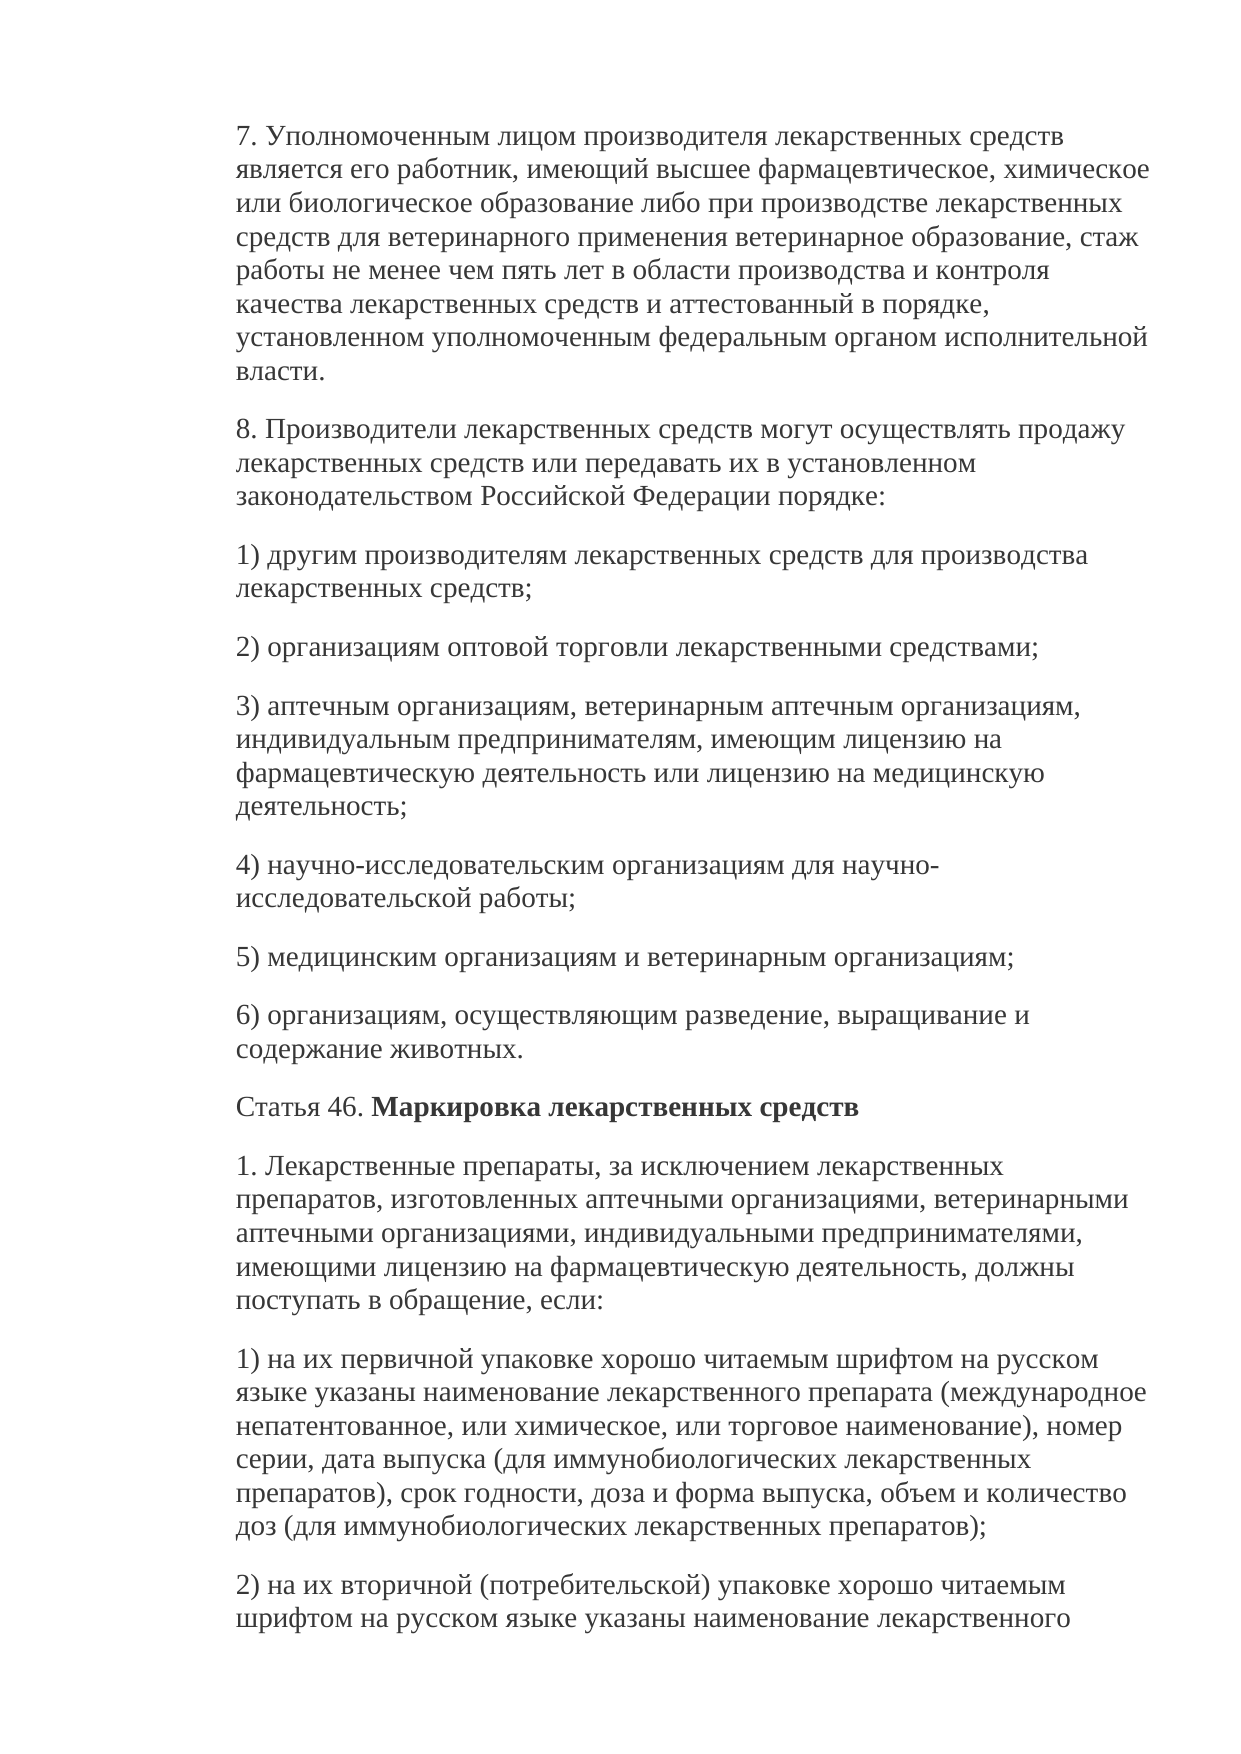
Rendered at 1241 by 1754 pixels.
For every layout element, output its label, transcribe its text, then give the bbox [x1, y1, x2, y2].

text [236, 1567, 1152, 1634]
text 2) организациям оптовой торговли лекарственными средствами; [236, 629, 1152, 663]
text 6) организациям, осуществляющим разведение, выращивание и содержание животных. [236, 997, 1152, 1064]
text 1) другим производителям лекарственных средств для производства лекарственных средств; [236, 537, 1152, 604]
text 7. Уполномоченным лицом производителя лекарственных средств является его работник, имеющий высшее фармацевтическое, химическое или биологическое образование либо при производстве лекарственных средств для ветеринарного применения ветеринарное образование, стаж работы не менее чем пять лет в области производства и контроля качества лекарственных средств и аттестованный в порядке, установленном уполномоченным федеральным органом исполнительной власти. [236, 118, 1152, 386]
text 1) на их первичной упаковке хорошо читаемым шрифтом на русском языке указаны наименование лекарственного препарата (международное непатентованное, или химическое, или торговое наименование), номер серии, дата выпуска (для иммунобиологических лекарственных препаратов), срок годности, доза и форма выпуска, объем и количество доз (для иммунобиологических лекарственных препаратов); [236, 1341, 1152, 1542]
text 1. Лекарственные препараты, за исключением лекарственных препаратов, изготовленных аптечными организациями, ветеринарными аптечными организациями, индивидуальными предпринимателями, имеющими лицензию на фармацевтическую деятельность, должны поступать в обращение, если: [236, 1148, 1152, 1316]
text Статья 46. Маркировка лекарственных средств [236, 1089, 1152, 1123]
text 8. Производители лекарственных средств могут осуществлять продажу лекарственных средств или передавать их в установленном законодательством Российской Федерации порядке: [236, 411, 1152, 512]
text 4) научно-исследовательским организациям для научно-исследовательской работы; [236, 847, 1152, 914]
text 3) аптечным организациям, ветеринарным аптечным организациям, индивидуальным предпринимателям, имеющим лицензию на фармацевтическую деятельность или лицензию на медицинскую деятельность; [236, 688, 1152, 822]
text 5) медицинским организациям и ветеринарным организациям; [236, 939, 1152, 972]
